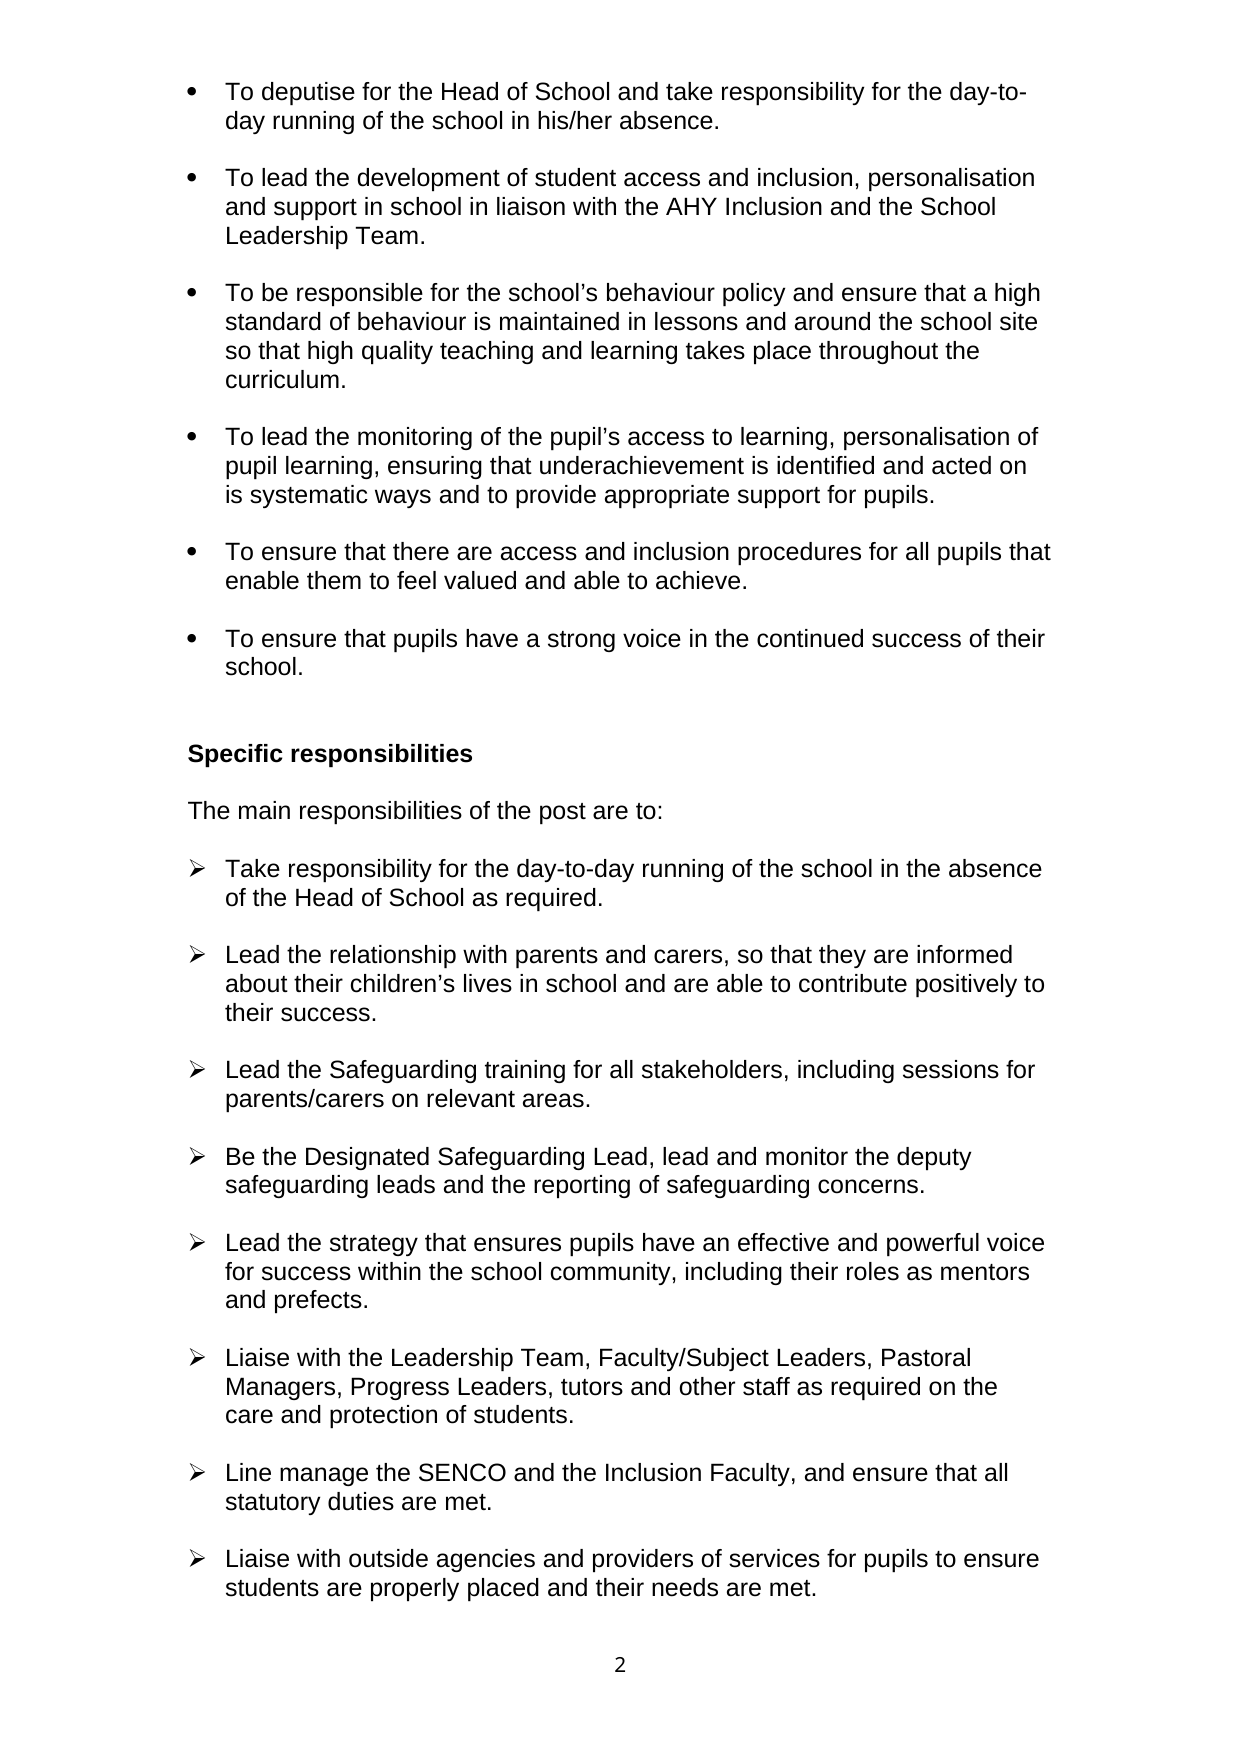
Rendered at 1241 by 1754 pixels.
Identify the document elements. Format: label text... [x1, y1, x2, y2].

subtitle The main responsibilities of the post are to: [187, 796, 1053, 825]
list Liaise with outside agencies and providers of services for pupils to ensure students are properly placed and their needs are met. [187, 1544, 1053, 1602]
subtitle To lead the development of student access and inclusion, personalisation and support in school in liaison with the AHY Inclusion and the School Leadership Team. [187, 163, 1053, 249]
subtitle Lead the relationship with parents and carers, so that they are informed about their children’s lives in school and are able to contribute positively to their success. [187, 940, 1053, 1026]
list To lead the monitoring of the pupil’s access to learning, personalisation of pupil learning, ensuring that underachievement is identified and acted on is systematic ways and to provide appropriate support for pupils. [187, 422, 1053, 508]
list Lead the strategy that ensures pupils have an effective and powerful voice for success within the school community, including their roles as mentors and prefects. [187, 1228, 1053, 1314]
subtitle Take responsibility for the day-to-day running of the school in the absence of the Head of School as required. [187, 854, 1053, 911]
list To be responsible for the school’s behaviour policy and ensure that a high standard of behaviour is maintained in lessons and around the school site so that high quality teaching and learning takes place throughout the curriculum. [187, 278, 1053, 393]
list To ensure that pupils have a strong voice in the continued success of their school. [187, 623, 1053, 681]
list To ensure that there are access and inclusion procedures for all pupils that enable them to feel valued and able to achieve. [187, 537, 1053, 595]
subtitle To deputise for the Head of School and take responsibility for the day-to-day running of the school in his/her absence. [187, 77, 1053, 134]
subtitle Specific responsibilities [187, 739, 1053, 767]
list Liaise with the Leadership Team, Faculty/Subject Leaders, Pastoral Managers, Progress Leaders, tutors and other staff as required on the care and protection of students. [187, 1343, 1053, 1429]
subtitle Be the Designated Safeguarding Lead, lead and monitor the deputy safeguarding leads and the reporting of safeguarding concerns. [187, 1141, 1053, 1199]
list Line manage the SENCO and the Inclusion Faculty, and ensure that all statutory duties are met. [187, 1458, 1053, 1516]
subtitle Lead the Safeguarding training for all stakeholders, including sessions for parents/carers on relevant areas. [187, 1055, 1053, 1113]
